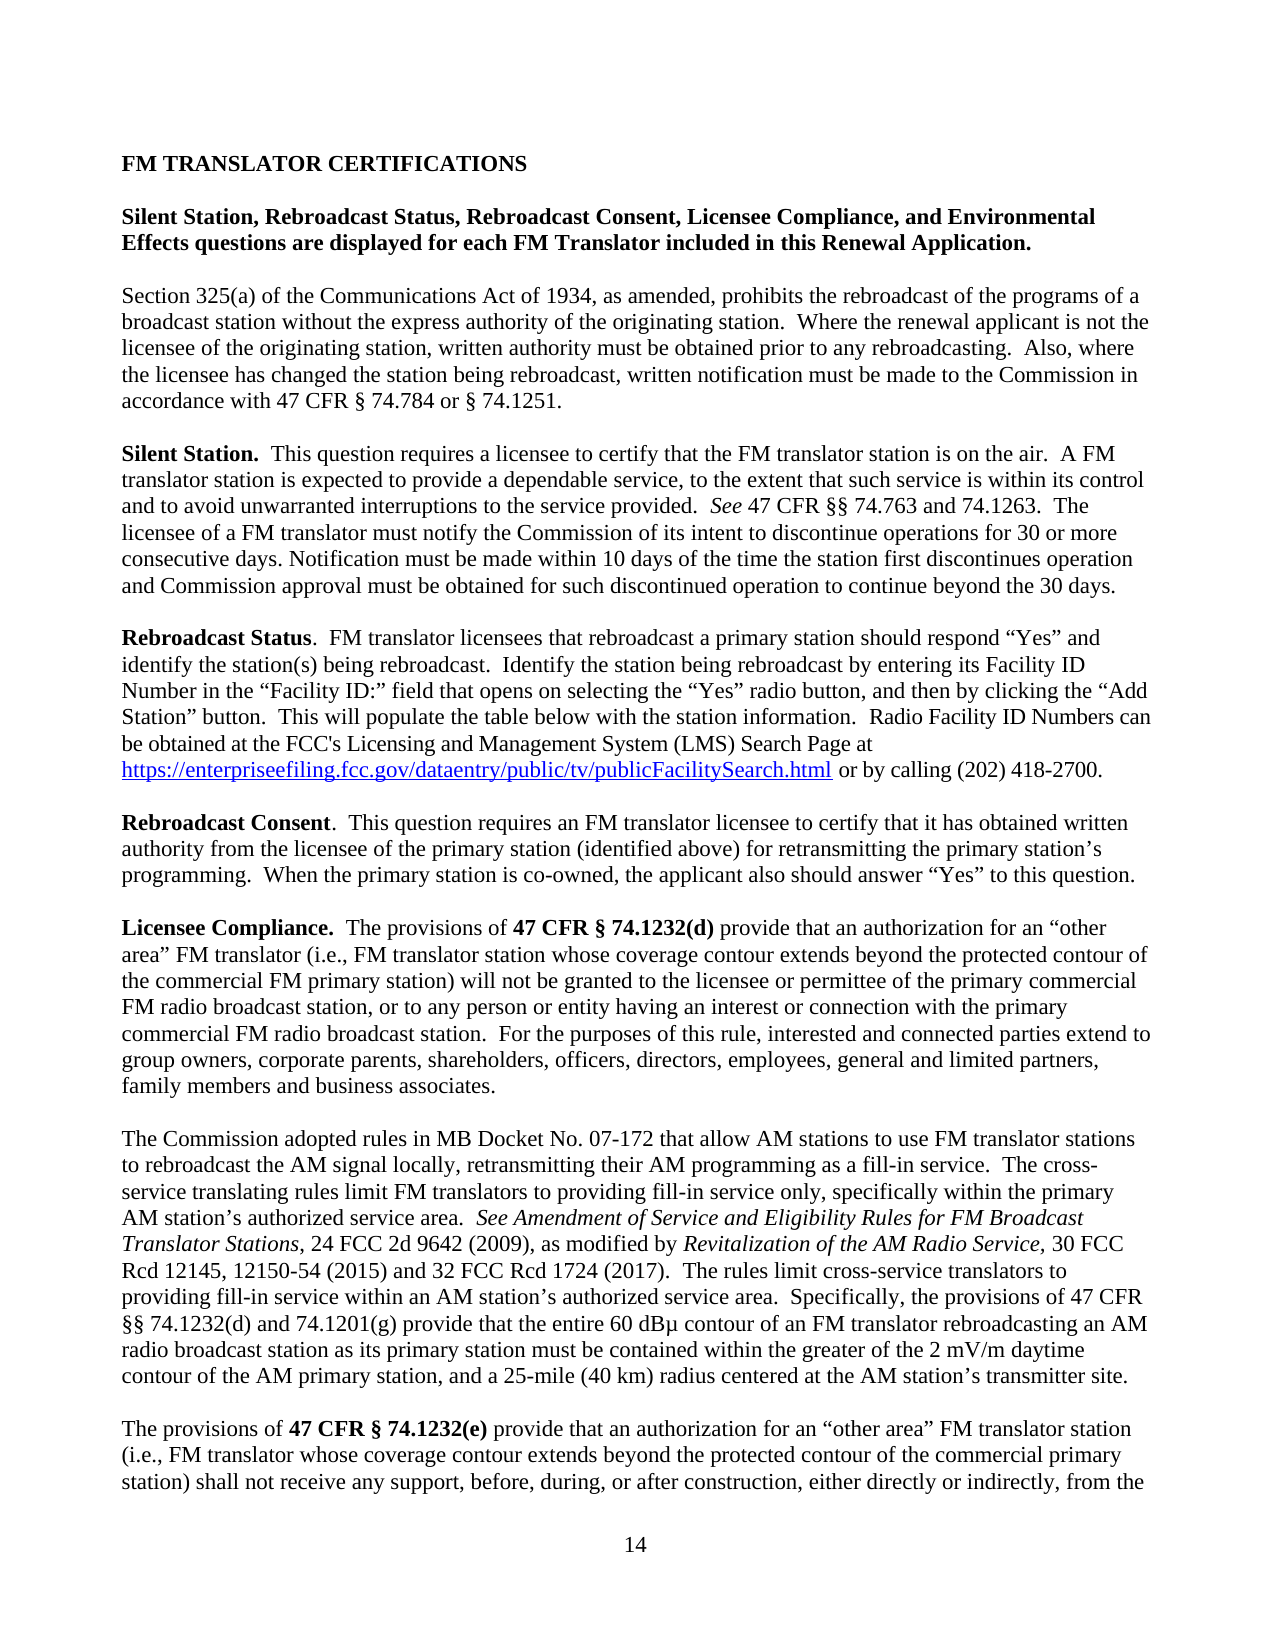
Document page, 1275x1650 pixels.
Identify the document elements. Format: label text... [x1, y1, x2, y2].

text Silent Station. This question requires a licensee to certify that the FM translator station is on the air. A FM translator station is expected to provide a dependable service, to the extent that such service is within its control and to avoid unwarranted interruptions to the service provided. See 47 CFR §§ 74.763 and 74.1263. The licensee of a FM translator must notify the Commission of its intent to discontinue operations for 30 or more consecutive days. Notification must be made within 10 days of the time the station first discontinues operation and Commission approval must be obtained for such discontinued operation to continue beyond the 30 days. [121, 440, 1153, 598]
text Silent Station, Rebroadcast Status, Rebroadcast Consent, Licensee Compliance, and Environmental Effects questions are displayed for each FM Translator included in this Renewal Application. [121, 203, 1153, 255]
text Rebroadcast Status. FM translator licensees that rebroadcast a primary station should respond “Yes” and identify the station(s) being rebroadcast. Identify the station being rebroadcast by entering its Facility ID Number in the “Facility ID:” field that opens on selecting the “Yes” radio button, and then by clicking the “Add Station” button. This will populate the table below with the station information. Radio Facility ID Numbers can be obtained at the FCC's Licensing and Management System (LMS) Search Page at https://enterpriseefiling.fcc.gov/dataentry/public/tv/publicFacilitySearch.html or by calling (202) 418-2700. [121, 624, 1153, 782]
text Rebroadcast Consent. This question requires an FM translator licensee to certify that it has obtained written authority from the licensee of the primary station (identified above) for retransmitting the primary station’s programming. When the primary station is co-owned, the applicant also should answer “Yes” to this question. [121, 809, 1153, 888]
text The Commission adopted rules in MB Docket No. 07-172 that allow AM stations to use FM translator stations to rebroadcast the AM signal locally, retransmitting their AM programming as a fill-in service. The cross-service translating rules limit FM translators to providing fill-in service only, specifically within the primary AM station’s authorized service area. See Amendment of Service and Eligibility Rules for FM Broadcast Translator Stations, 24 FCC 2d 9642 (2009), as modified by Revitalization of the AM Radio Service, 30 FCC Rcd 12145, 12150-54 (2015) and 32 FCC Rcd 1724 (2017). The rules limit cross-service translators to providing fill-in service within an AM station’s authorized service area. Specifically, the provisions of 47 CFR §§ 74.1232(d) and 74.1201(g) provide that the entire 60 dBµ contour of an FM translator rebroadcasting an AM radio broadcast station as its primary station must be contained within the greater of the 2 mV/m daytime contour of the AM primary station, and a 25-mile (40 km) radius centered at the AM station’s transmitter site. [121, 1125, 1153, 1389]
text Section 325(a) of the Communications Act of 1934, as amended, prohibits the rebroadcast of the programs of a broadcast station without the express authority of the originating station. Where the renewal applicant is not the licensee of the originating station, written authority must be obtained prior to any rebroadcasting. Also, where the licensee has changed the station being rebroadcast, written notification must be made to the Commission in accordance with 47 CFR § 74.784 or § 74.1251. [121, 282, 1153, 413]
text Licensee Compliance. The provisions of 47 CFR § 74.1232(d) provide that an authorization for an “other area” FM translator (i.e., FM translator station whose coverage contour extends beyond the protected contour of the commercial FM primary station) will not be granted to the licensee or permittee of the primary commercial FM radio broadcast station, or to any person or entity having an interest or connection with the primary commercial FM radio broadcast station. For the purposes of this rule, interested and connected parties extend to group owners, corporate parents, shareholders, officers, directors, employees, general and limited partners, family members and business associates. [121, 914, 1153, 1099]
text FM TRANSLATOR CERTIFICATIONS [121, 150, 1153, 176]
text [121, 1415, 1153, 1494]
